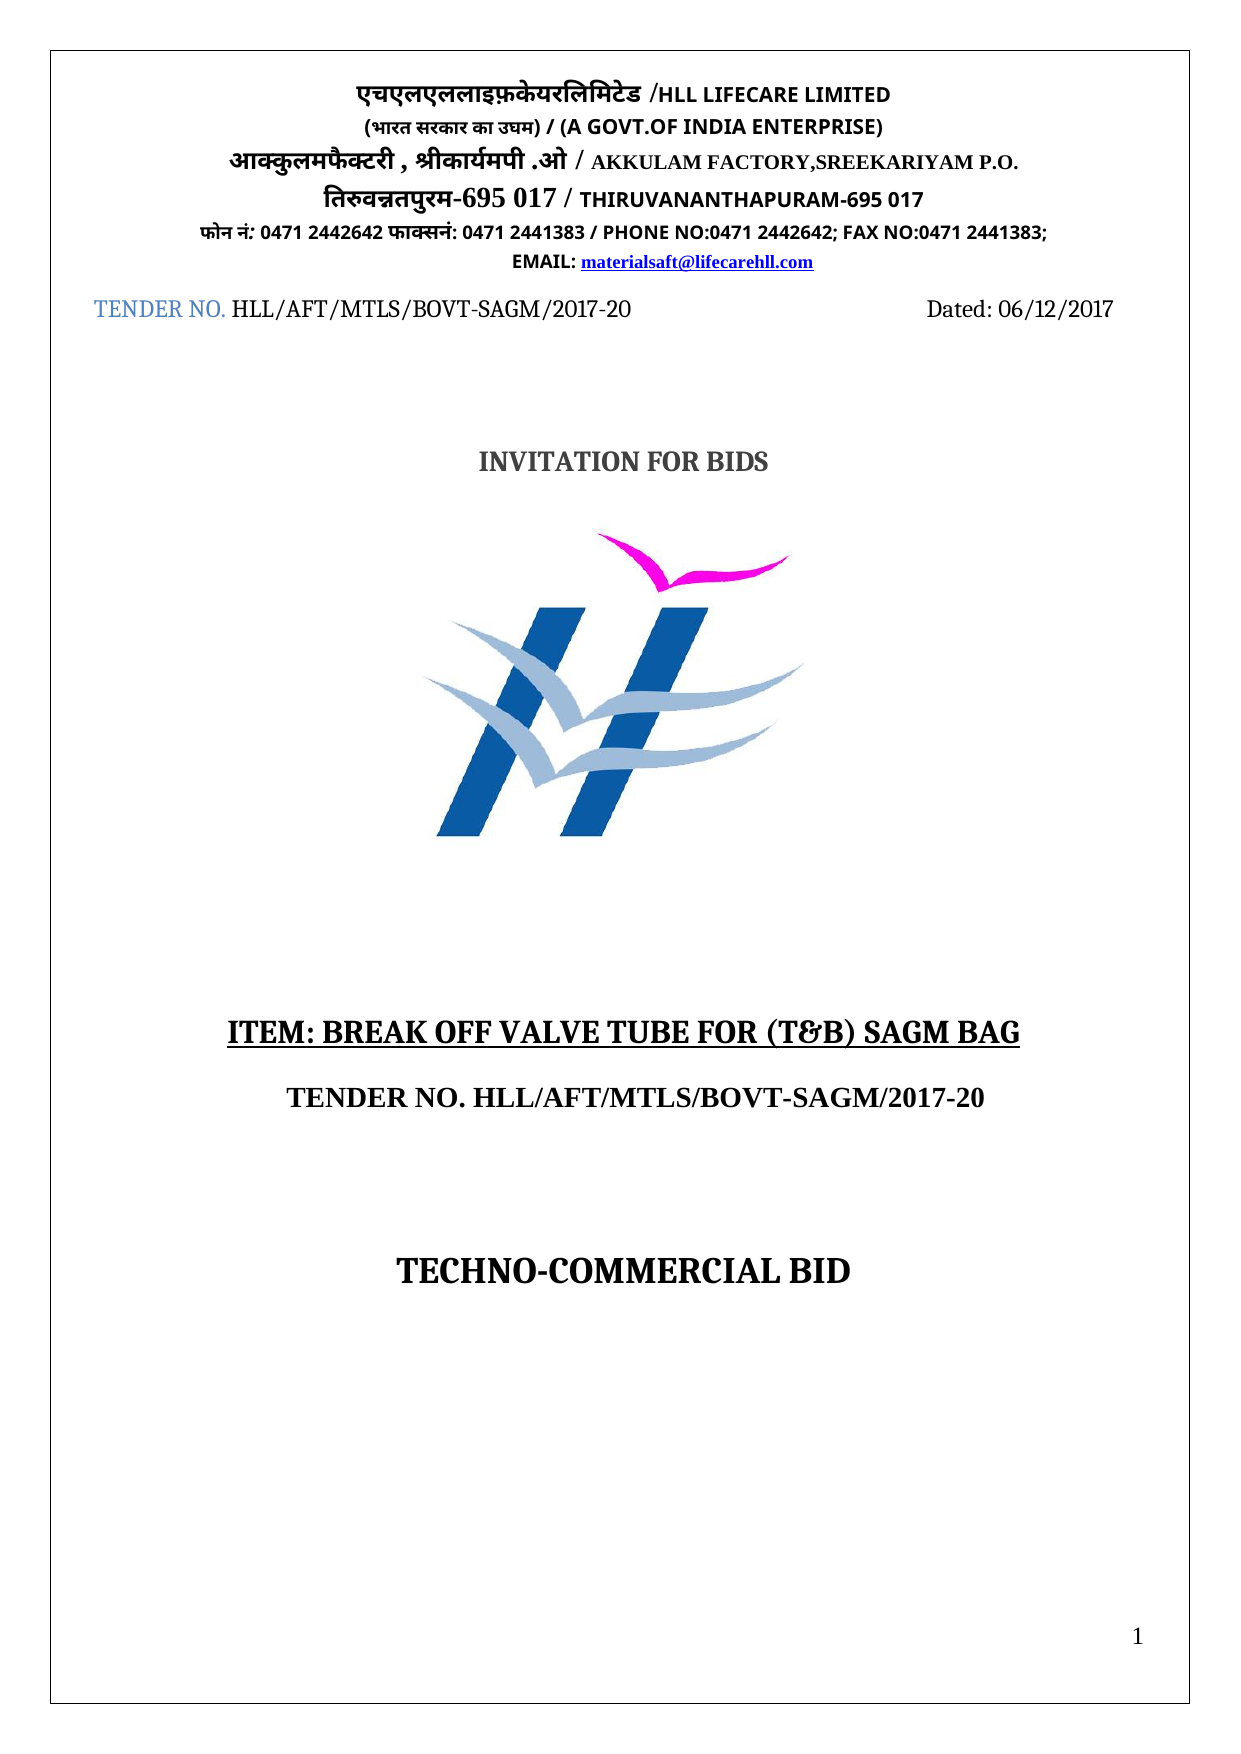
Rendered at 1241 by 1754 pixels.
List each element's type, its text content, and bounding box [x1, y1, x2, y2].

subtitle TENDER NO. HLL/AFT/MTLS/BOVT-SAGM/2017-20 [141, 1080, 1144, 1114]
subtitle TECHNO-COMMERCIAL BID [103, 1250, 1144, 1293]
subtitle INVITATION FOR BIDS [103, 445, 1144, 478]
picture [414, 507, 835, 847]
subtitle ITEM: BREAK OFF VALVE TUBE FOR (T&B) SAGM BAG [103, 1013, 1144, 1052]
